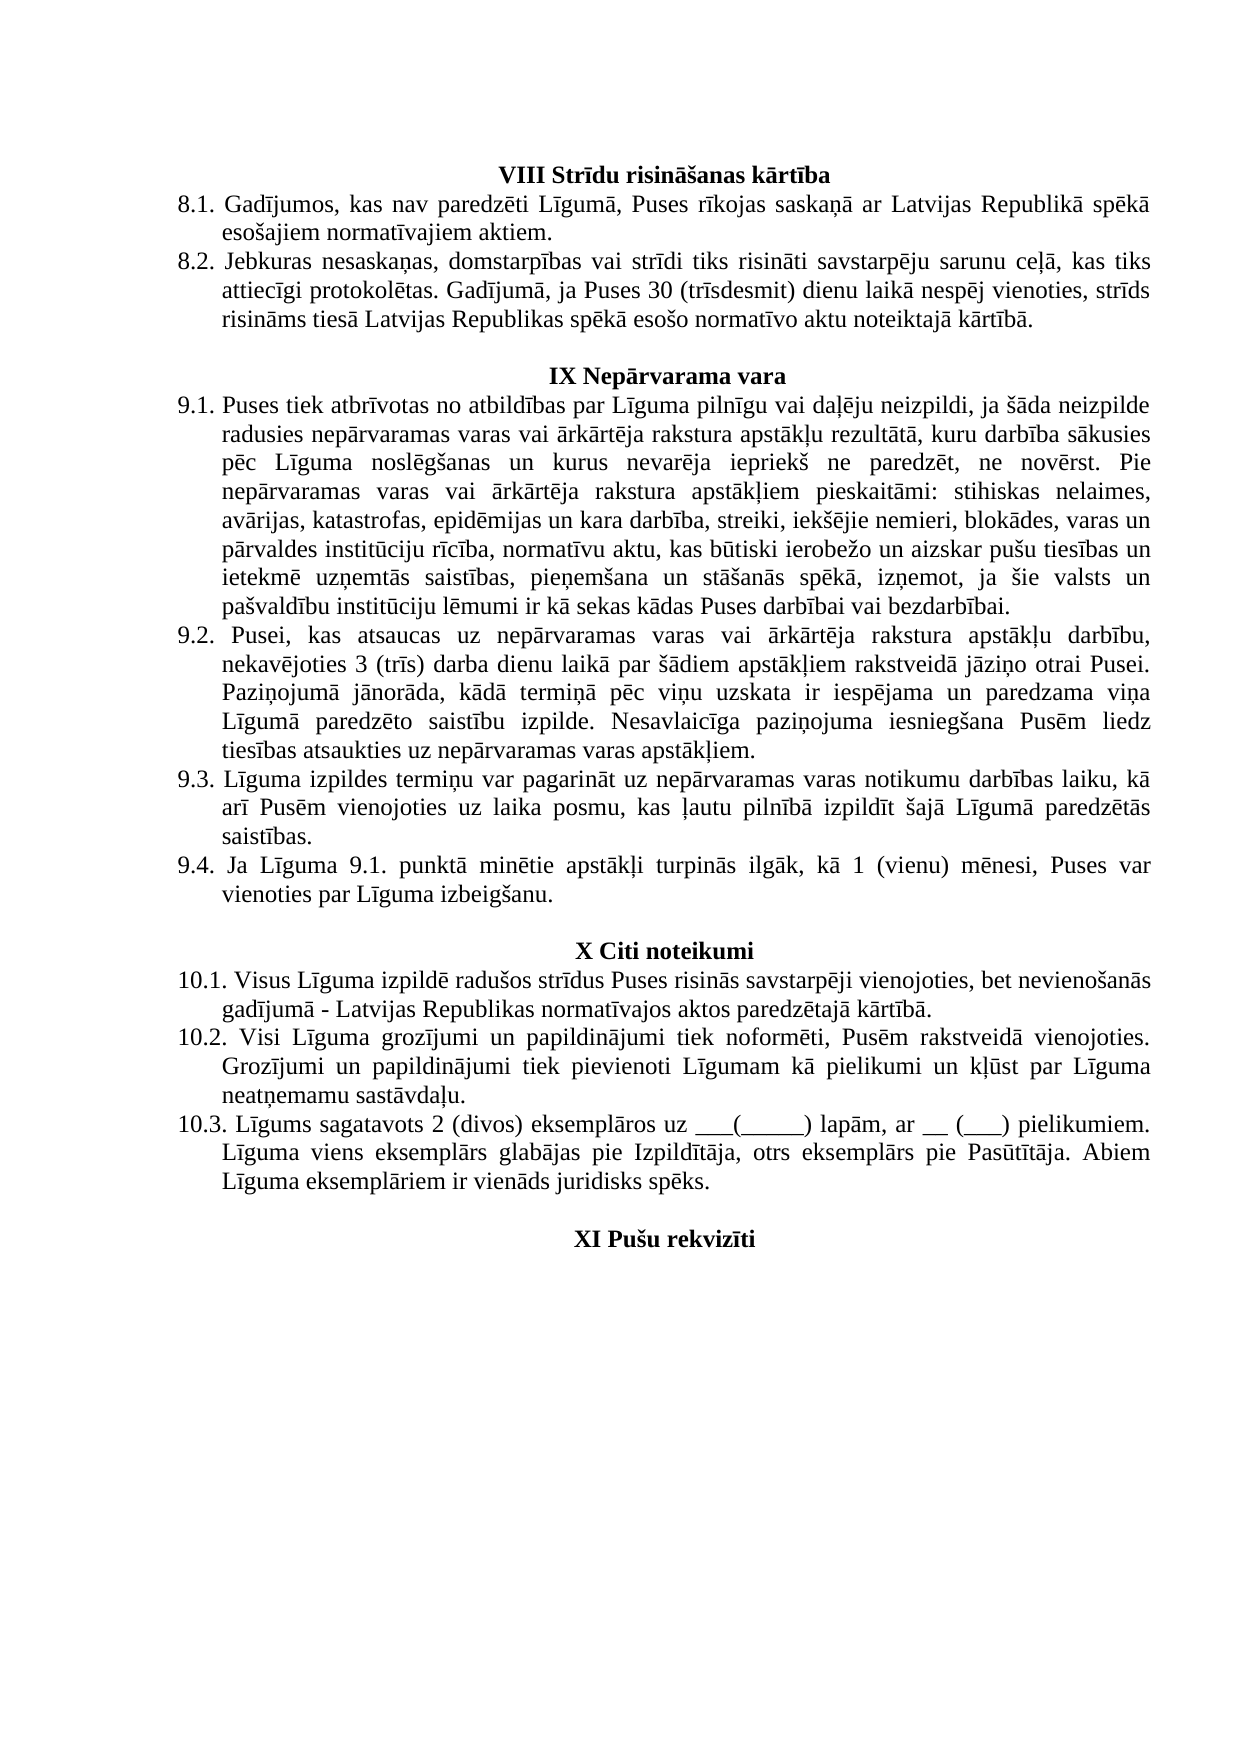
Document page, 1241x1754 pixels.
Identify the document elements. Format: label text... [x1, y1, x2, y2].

text 10.2. Visi Līguma grozījumi un papildinājumi tiek noformēti, Pusēm rakstveidā vienojoties. Grozījumi un papildinājumi tiek pievienoti Līgumam kā pielikumi un kļūst par Līguma neatņemamu sastāvdaļu. [177, 1022, 1152, 1109]
text XI Pušu rekvizīti [177, 1224, 1152, 1252]
text 9.3. Līguma izpildes termiņu var pagarināt uz nepārvaramas varas notikumu darbības laiku, kā arī Pusēm vienojoties uz laika posmu, kas ļautu pilnībā izpildīt šajā Līgumā paredzētās saistības. [177, 764, 1152, 850]
text 10.3. Līgums sagatavots 2 (divos) eksemplāros uz ___(_____) lapām, ar __ (___) pielikumiem. Līguma viens eksemplārs glabājas pie Izpildītāja, otrs eksemplārs pie Pasūtītāja. Abiem Līguma eksemplāriem ir vienāds juridisks spēks. [177, 1109, 1152, 1195]
text 9.2. Pusei, kas atsaucas uz nepārvaramas varas vai ārkārtēja rakstura apstākļu darbību, nekavējoties 3 (trīs) darba dienu laikā par šādiem apstākļiem rakstveidā jāziņo otrai Pusei. Paziņojumā jānorāda, kādā termiņā pēc viņu uzskata ir iespējama un paredzama viņa Līgumā paredzēto saistību izpilde. Nesavlaicīga paziņojuma iesniegšana Pusēm liedz tiesības atsaukties uz nepārvaramas varas apstākļiem. [177, 620, 1152, 764]
text X Citi noteikumi [177, 936, 1152, 965]
text 9.1. Puses tiek atbrīvotas no atbildības par Līguma pilnīgu vai daļēju neizpildi, ja šāda neizpilde radusies nepārvaramas varas vai ārkārtēja rakstura apstākļu rezultātā, kuru darbība sākusies pēc Līguma noslēgšanas un kurus nevarēja iepriekš ne paredzēt, ne novērst. Pie nepārvaramas varas vai ārkārtēja rakstura apstākļiem pieskaitāmi: stihiskas nelaimes, avārijas, katastrofas, epidēmijas un kara darbība, streiki, iekšējie nemieri, blokādes, varas un pārvaldes institūciju rīcība, normatīvu aktu, kas būtiski ierobežo un aizskar pušu tiesības un ietekmē uzņemtās saistības, pieņemšana un stāšanās spēkā, izņemot, ja šie valsts un pašvaldību institūciju lēmumi ir kā sekas kādas Puses darbībai vai bezdarbībai. [177, 390, 1152, 620]
text IX Nepārvarama vara [177, 361, 1152, 390]
text 8.2. Jebkuras nesaskaņas, domstarpības vai strīdi tiks risināti savstarpēju sarunu ceļā, kas tiks attiecīgi protokolētas. Gadījumā, ja Puses 30 (trīsdesmit) dienu laikā nespēj vienoties, strīds risināms tiesā Latvijas Republikas spēkā esošo normatīvo aktu noteiktajā kārtībā. [177, 246, 1152, 332]
text 8.1. Gadījumos, kas nav paredzēti Līgumā, Puses rīkojas saskaņā ar Latvijas Republikā spēkā esošajiem normatīvajiem aktiem. [177, 189, 1152, 246]
text VIII Strīdu risināšanas kārtība [177, 160, 1152, 189]
text 10.1. Visus Līguma izpildē radušos strīdus Puses risinās savstarpēji vienojoties, bet nevienošanās gadījumā - Latvijas Republikas normatīvajos aktos paredzētajā kārtībā. [177, 965, 1152, 1022]
text 9.4. Ja Līguma 9.1. punktā minētie apstākļi turpinās ilgāk, kā 1 (vienu) mēnesi, Puses var vienoties par Līguma izbeigšanu. [177, 850, 1152, 907]
